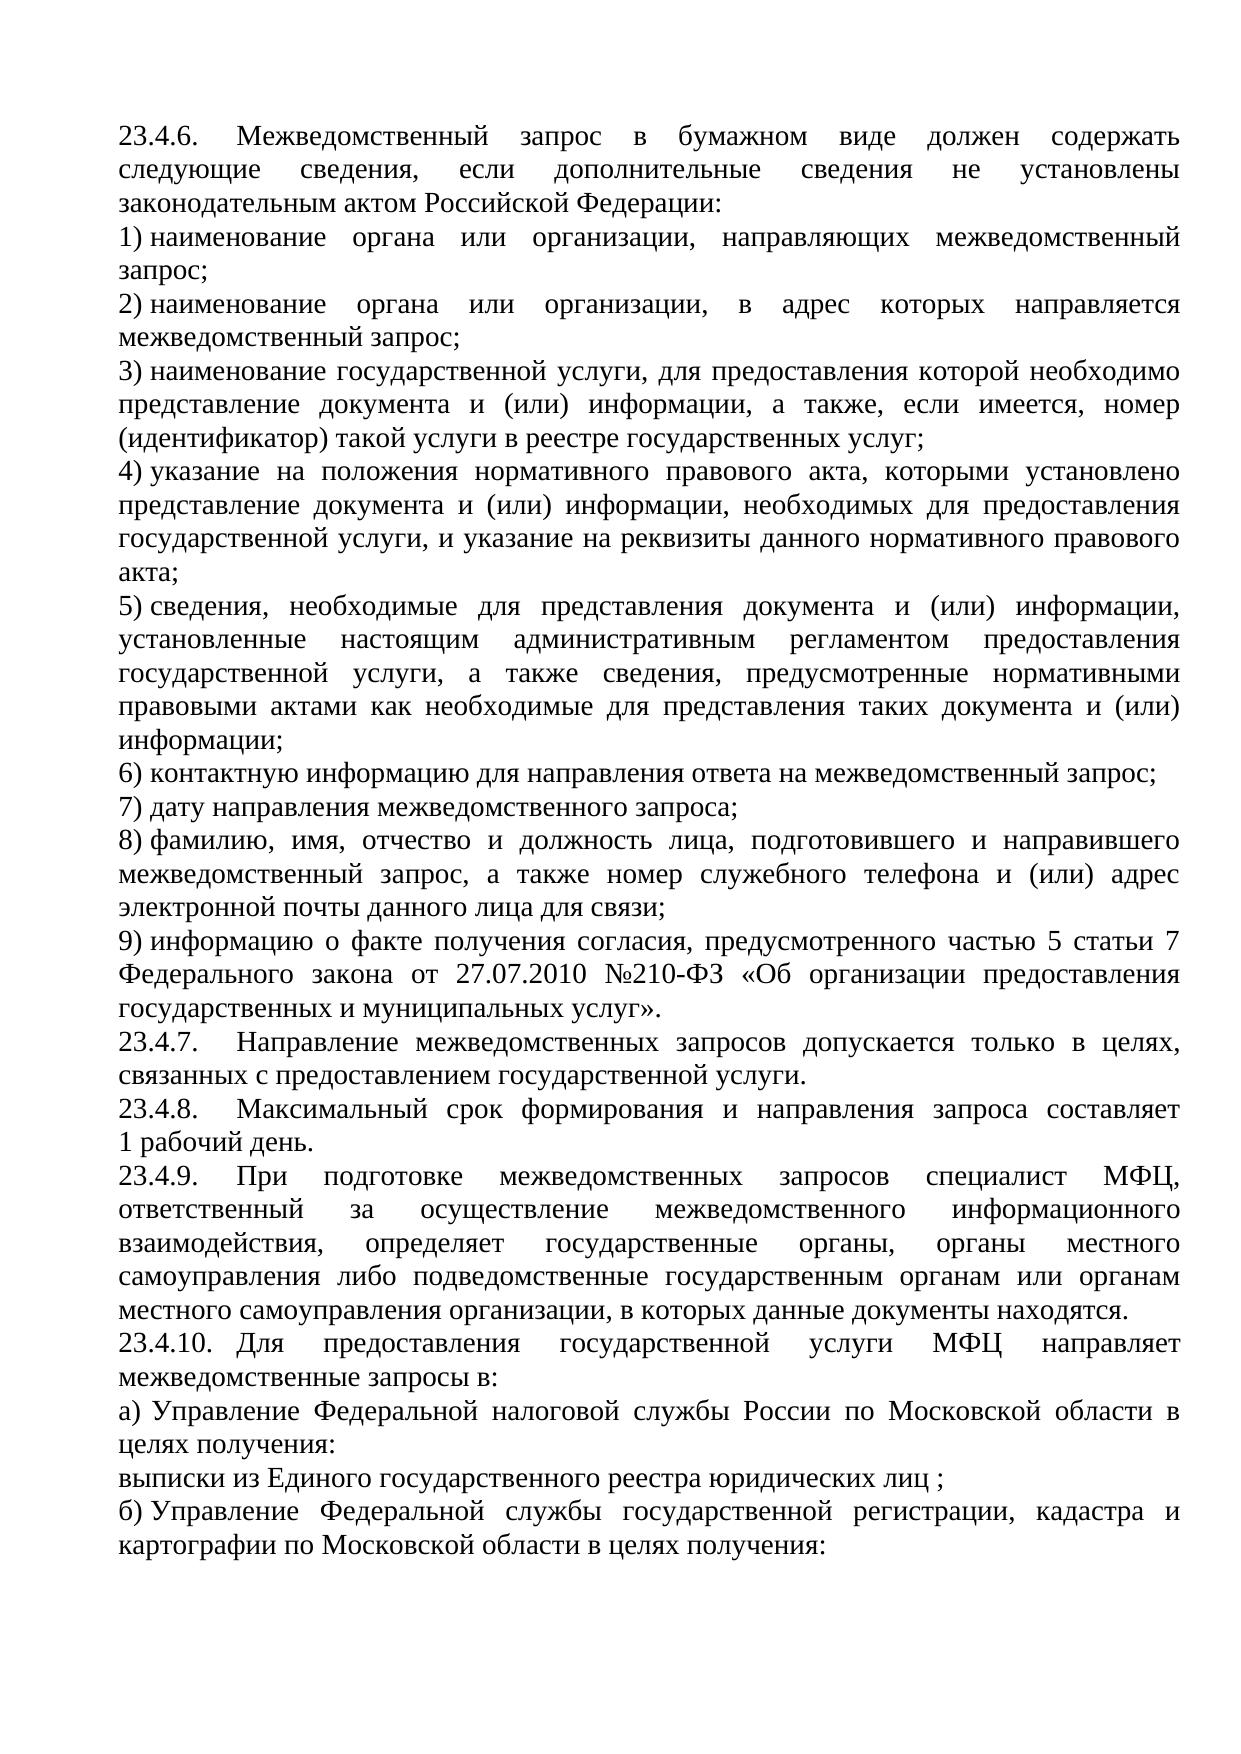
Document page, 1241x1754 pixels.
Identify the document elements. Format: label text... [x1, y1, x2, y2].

text 7) дату направления межведомственного запроса; [118, 789, 1181, 822]
text а) Управление Федеральной налоговой службы России по Московской области в целях получения: [118, 1393, 1181, 1460]
list При подготовке межведомственных запросов специалист МФЦ, ответственный за осуществление межведомственного информационного взаимодействия, определяет государственные органы, органы местного самоуправления либо подведомственные государственным органам или органам местного самоуправления организации, в которых данные документы находятся. [118, 1158, 1181, 1326]
text 4) указание на положения нормативного правового акта, которыми установлено представление документа и (или) информации, необходимых для предоставления государственной услуги, и указание на реквизиты данного нормативного правового акта; [118, 453, 1181, 588]
list Максимальный срок формирования и направления запроса составляет 1 рабочий день. [118, 1091, 1181, 1158]
text 2) наименование органа или организации, в адрес которых направляется межведомственный запрос; [118, 286, 1181, 353]
list Для предоставления государственной услуги МФЦ направляет межведомственные запросы в: [118, 1326, 1181, 1393]
list Межведомственный запрос в бумажном виде должен содержать следующие сведения, если дополнительные сведения не установлены законодательным актом Российской Федерации: [118, 118, 1181, 219]
text выписки из Единого государственного реестра юридических лиц ; [118, 1460, 1181, 1493]
text 9) информацию о факте получения согласия, предусмотренного частью 5 статьи 7 Федерального закона от 27.07.2010 №210-ФЗ «Об организации предоставления государственных и муниципальных услуг». [118, 923, 1181, 1024]
text 1) наименование органа или организации, направляющих межведомственный запрос; [118, 219, 1181, 286]
list Направление межведомственных запросов допускается только в целях, связанных с предоставлением государственной услуги. [118, 1024, 1181, 1091]
text 5) сведения, необходимые для представления документа и (или) информации, установленные настоящим административным регламентом предоставления государственной услуги, а также сведения, предусмотренные нормативными правовыми актами как необходимые для представления таких документа и (или) информации; [118, 588, 1181, 755]
text б) Управление Федеральной службы государственной регистрации, кадастра и картографии по Московской области в целях получения: [118, 1493, 1181, 1560]
text 8) фамилию, имя, отчество и должность лица, подготовившего и направившего межведомственный запрос, а также номер служебного телефона и (или) адрес электронной почты данного лица для связи; [118, 822, 1181, 923]
text 3) наименование государственной услуги, для предоставления которой необходимо представление документа и (или) информации, а также, если имеется, номер (идентификатор) такой услуги в реестре государственных услуг; [118, 353, 1181, 453]
text 6) контактную информацию для направления ответа на межведомственный запрос; [118, 755, 1181, 789]
